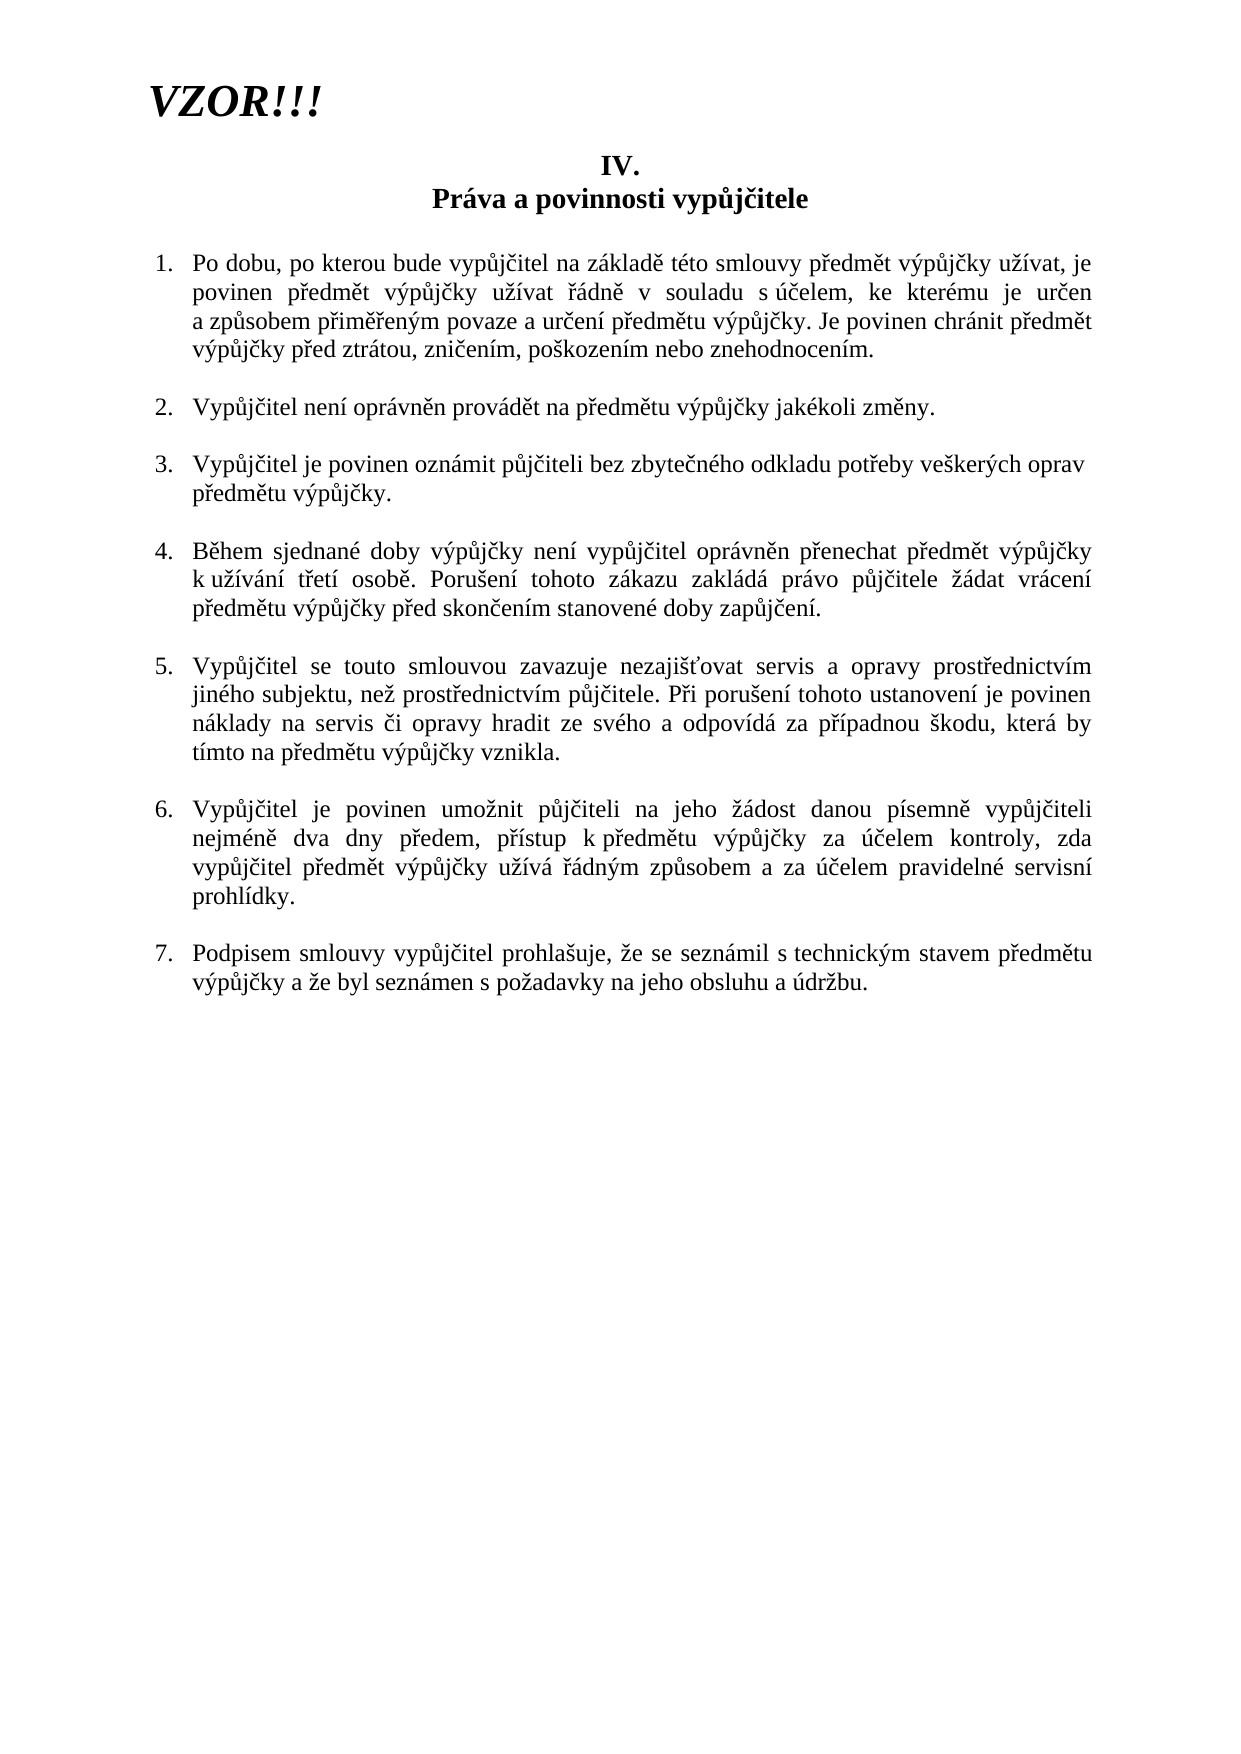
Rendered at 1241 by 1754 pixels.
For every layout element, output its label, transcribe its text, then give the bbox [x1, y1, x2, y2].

text Práva a povinnosti vypůjčitele [148, 181, 1093, 215]
list Během sjednané doby výpůjčky není vypůjčitel oprávněn přenechat předmět výpůjčky k užívání třetí osobě. Porušení tohoto zákazu zakládá právo půjčitele žádat vrácení předmětu výpůjčky před skončením stanovené doby zapůjčení. [154, 536, 1093, 622]
list Vypůjčitel není oprávněn provádět na předmětu výpůjčky jakékoli změny. [154, 392, 1093, 421]
list Po dobu, po kterou bude vypůjčitel na základě této smlouvy předmět výpůjčky užívat, je povinen předmět výpůjčky užívat řádně v souladu s účelem, ke kterému je určen a způsobem přiměřeným povaze a určení předmětu výpůjčky. Je povinen chránit předmět výpůjčky před ztrátou, zničením, poškozením nebo znehodnocením. [154, 248, 1093, 363]
list Podpisem smlouvy vypůjčitel prohlašuje, že se seznámil s technickým stavem předmětu výpůjčky a že byl seznámen s požadavky na jeho obsluhu a údržbu. [154, 938, 1093, 996]
list Vypůjčitel se touto smlouvou zavazuje nezajišťovat servis a opravy prostřednictvím jiného subjektu, než prostřednictvím půjčitele. Při porušení tohoto ustanovení je povinen náklady na servis či opravy hradit ze svého a odpovídá za případnou škodu, která by tímto na předmětu výpůjčky vznikla. [154, 651, 1093, 766]
list Vypůjčitel je povinen umožnit půjčiteli na jeho žádost danou písemně vypůjčiteli nejméně dva dny předem, přístup k předmětu výpůjčky za účelem kontroly, zda vypůjčitel předmět výpůjčky užívá řádným způsobem a za účelem pravidelné servisní prohlídky. [154, 794, 1093, 909]
text IV. [148, 148, 1093, 181]
list Vypůjčitel je povinen oznámit půjčiteli bez zbytečného odkladu potřeby veškerých oprav předmětu výpůjčky. [154, 449, 1093, 507]
